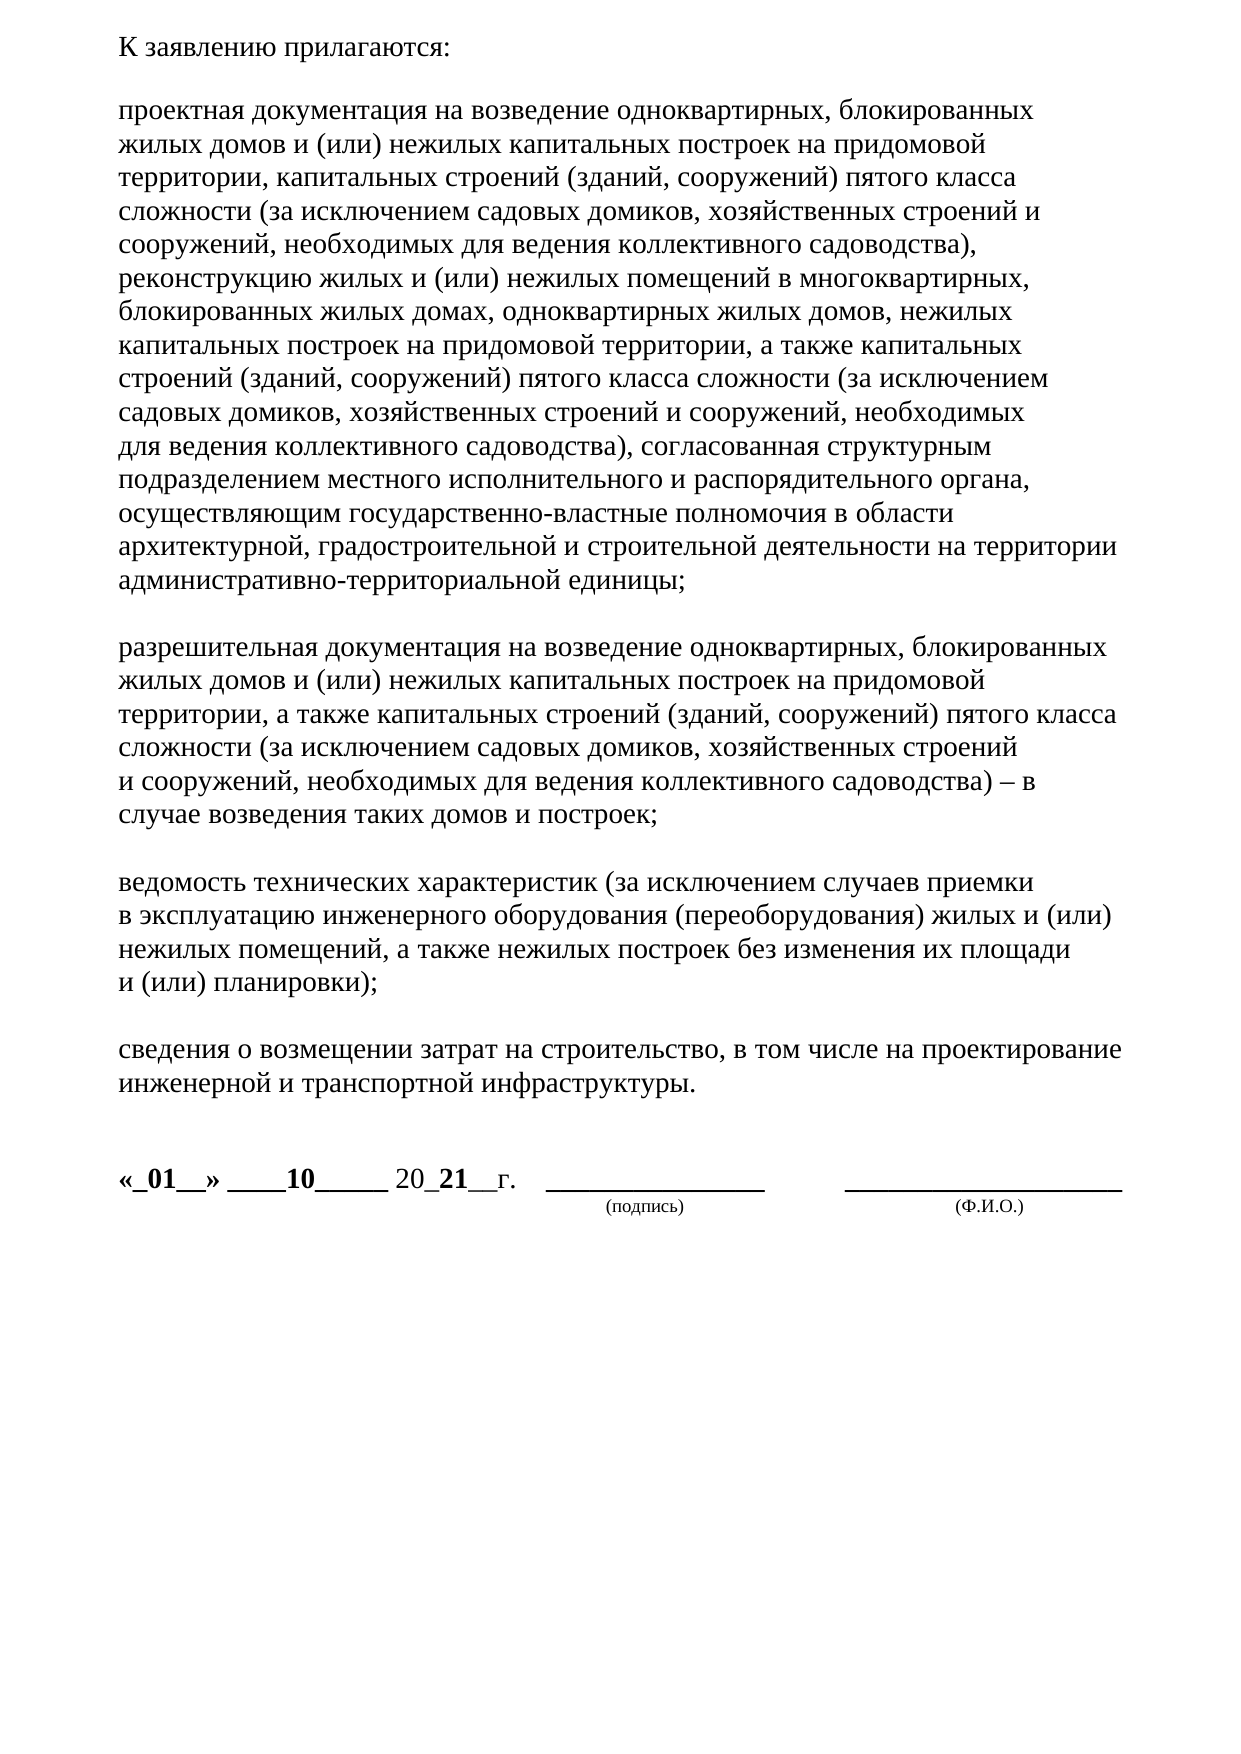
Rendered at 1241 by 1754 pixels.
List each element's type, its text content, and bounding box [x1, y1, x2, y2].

text К заявлению прилагаются: [118, 29, 1122, 63]
text «_01__» ____10_____ 20_21__г. _______________ ___________________ [118, 1161, 1122, 1195]
text (подпись) (Ф.И.О.) [118, 1195, 1122, 1216]
text проектная документация на возведение одноквартирных, блокированных жилых домов и (или) нежилых капитальных построек на придомовой территории, капитальных строений (зданий, сооружений) пятого класса сложности (за исключением садовых домиков, хозяйственных строений и сооружений, необходимых для ведения коллективного садоводства), реконструкцию жилых и (или) нежилых помещений в многоквартирных, блокированных жилых домах, одноквартирных жилых домов, нежилых капитальных построек на придомовой территории, а также капитальных строений (зданий, сооружений) пятого класса сложности (за исключением садовых домиков, хозяйственных строений и сооружений, необходимых для ведения коллективного садоводства), согласованная структурным подразделением местного исполнительного и распорядительного органа, осуществляющим государственно-властные полномочия в области архитектурной, градостроительной и строительной деятельности на территории административно-территориальной единицы; разрешительная документация на возведение одноквартирных, блокированных жилых домов и (или) нежилых капитальных построек на придомовой территории, а также капитальных строений (зданий, сооружений) пятого класса сложности (за исключением садовых домиков, хозяйственных строений и сооружений, необходимых для ведения коллективного садоводства) – в случае возведения таких домов и построек; ведомость технических характеристик (за исключением случаев приемки в эксплуатацию инженерного оборудования (переоборудования) жилых и (или) нежилых помещений, а также нежилых построек без изменения их площади и (или) планировки); сведения о возмещении затрат на строительство, в том числе на проектирование инженерной и транспортной инфраструктуры. [118, 92, 1122, 1098]
